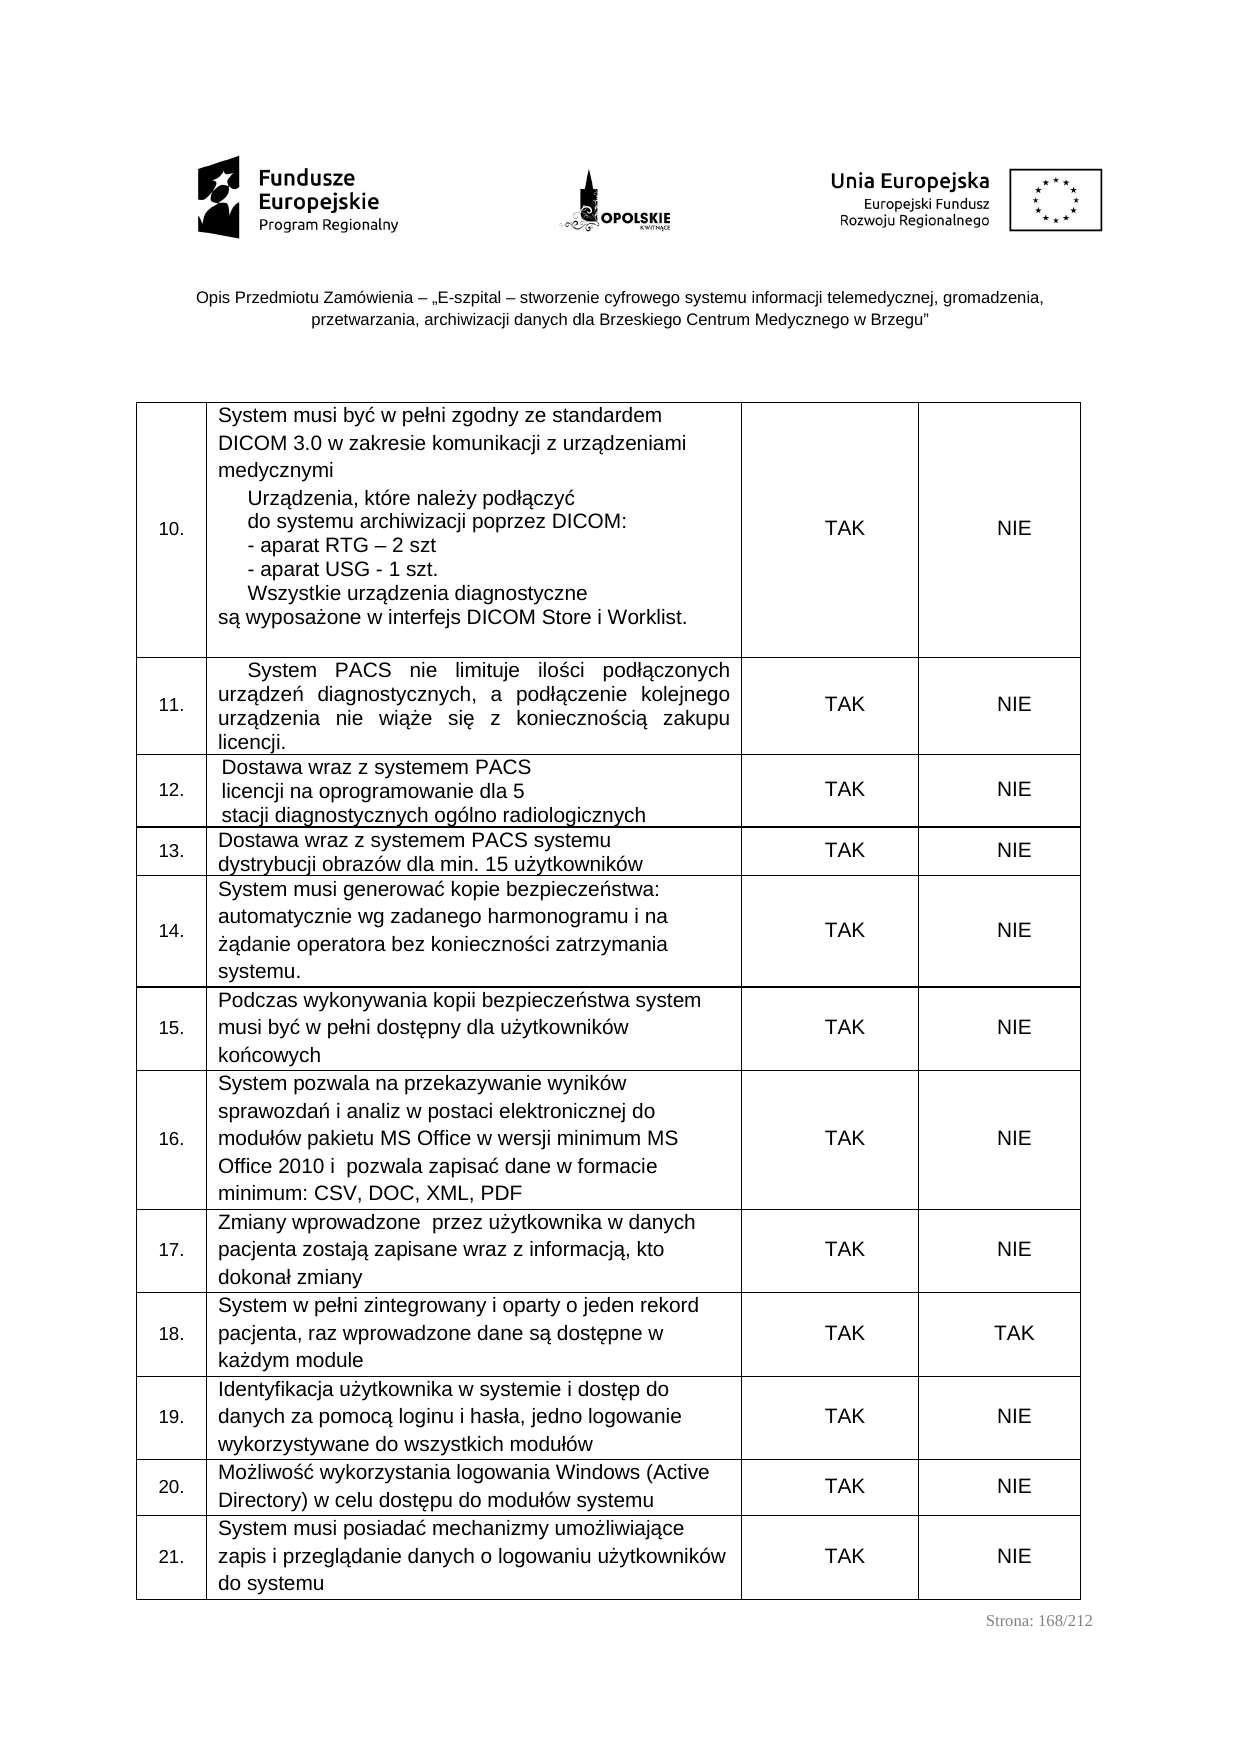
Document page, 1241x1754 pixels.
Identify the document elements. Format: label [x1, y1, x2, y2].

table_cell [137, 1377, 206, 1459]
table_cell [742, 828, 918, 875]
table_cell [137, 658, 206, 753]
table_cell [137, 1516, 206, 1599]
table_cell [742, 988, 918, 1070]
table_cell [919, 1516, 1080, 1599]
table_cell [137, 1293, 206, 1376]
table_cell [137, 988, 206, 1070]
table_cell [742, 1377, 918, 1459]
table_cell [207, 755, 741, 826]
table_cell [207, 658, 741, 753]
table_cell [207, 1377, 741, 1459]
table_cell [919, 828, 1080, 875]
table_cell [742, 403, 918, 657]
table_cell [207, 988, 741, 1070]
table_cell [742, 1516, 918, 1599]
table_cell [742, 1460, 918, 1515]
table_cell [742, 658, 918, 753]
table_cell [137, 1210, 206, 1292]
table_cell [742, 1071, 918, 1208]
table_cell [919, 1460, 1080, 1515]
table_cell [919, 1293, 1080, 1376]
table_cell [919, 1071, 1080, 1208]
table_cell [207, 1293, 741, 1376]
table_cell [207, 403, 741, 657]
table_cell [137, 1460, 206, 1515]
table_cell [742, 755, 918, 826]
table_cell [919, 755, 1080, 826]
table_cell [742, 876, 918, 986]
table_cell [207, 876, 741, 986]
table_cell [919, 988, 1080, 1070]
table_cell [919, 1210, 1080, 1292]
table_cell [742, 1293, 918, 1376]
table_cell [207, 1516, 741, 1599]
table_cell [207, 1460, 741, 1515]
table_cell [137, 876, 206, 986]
picture [177, 134, 1123, 259]
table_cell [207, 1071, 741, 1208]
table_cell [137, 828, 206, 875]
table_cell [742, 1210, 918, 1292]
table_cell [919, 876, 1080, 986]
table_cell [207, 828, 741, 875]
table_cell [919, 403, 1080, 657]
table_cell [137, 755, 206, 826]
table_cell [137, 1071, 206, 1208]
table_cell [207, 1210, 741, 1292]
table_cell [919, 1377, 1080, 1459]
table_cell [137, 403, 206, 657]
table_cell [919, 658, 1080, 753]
